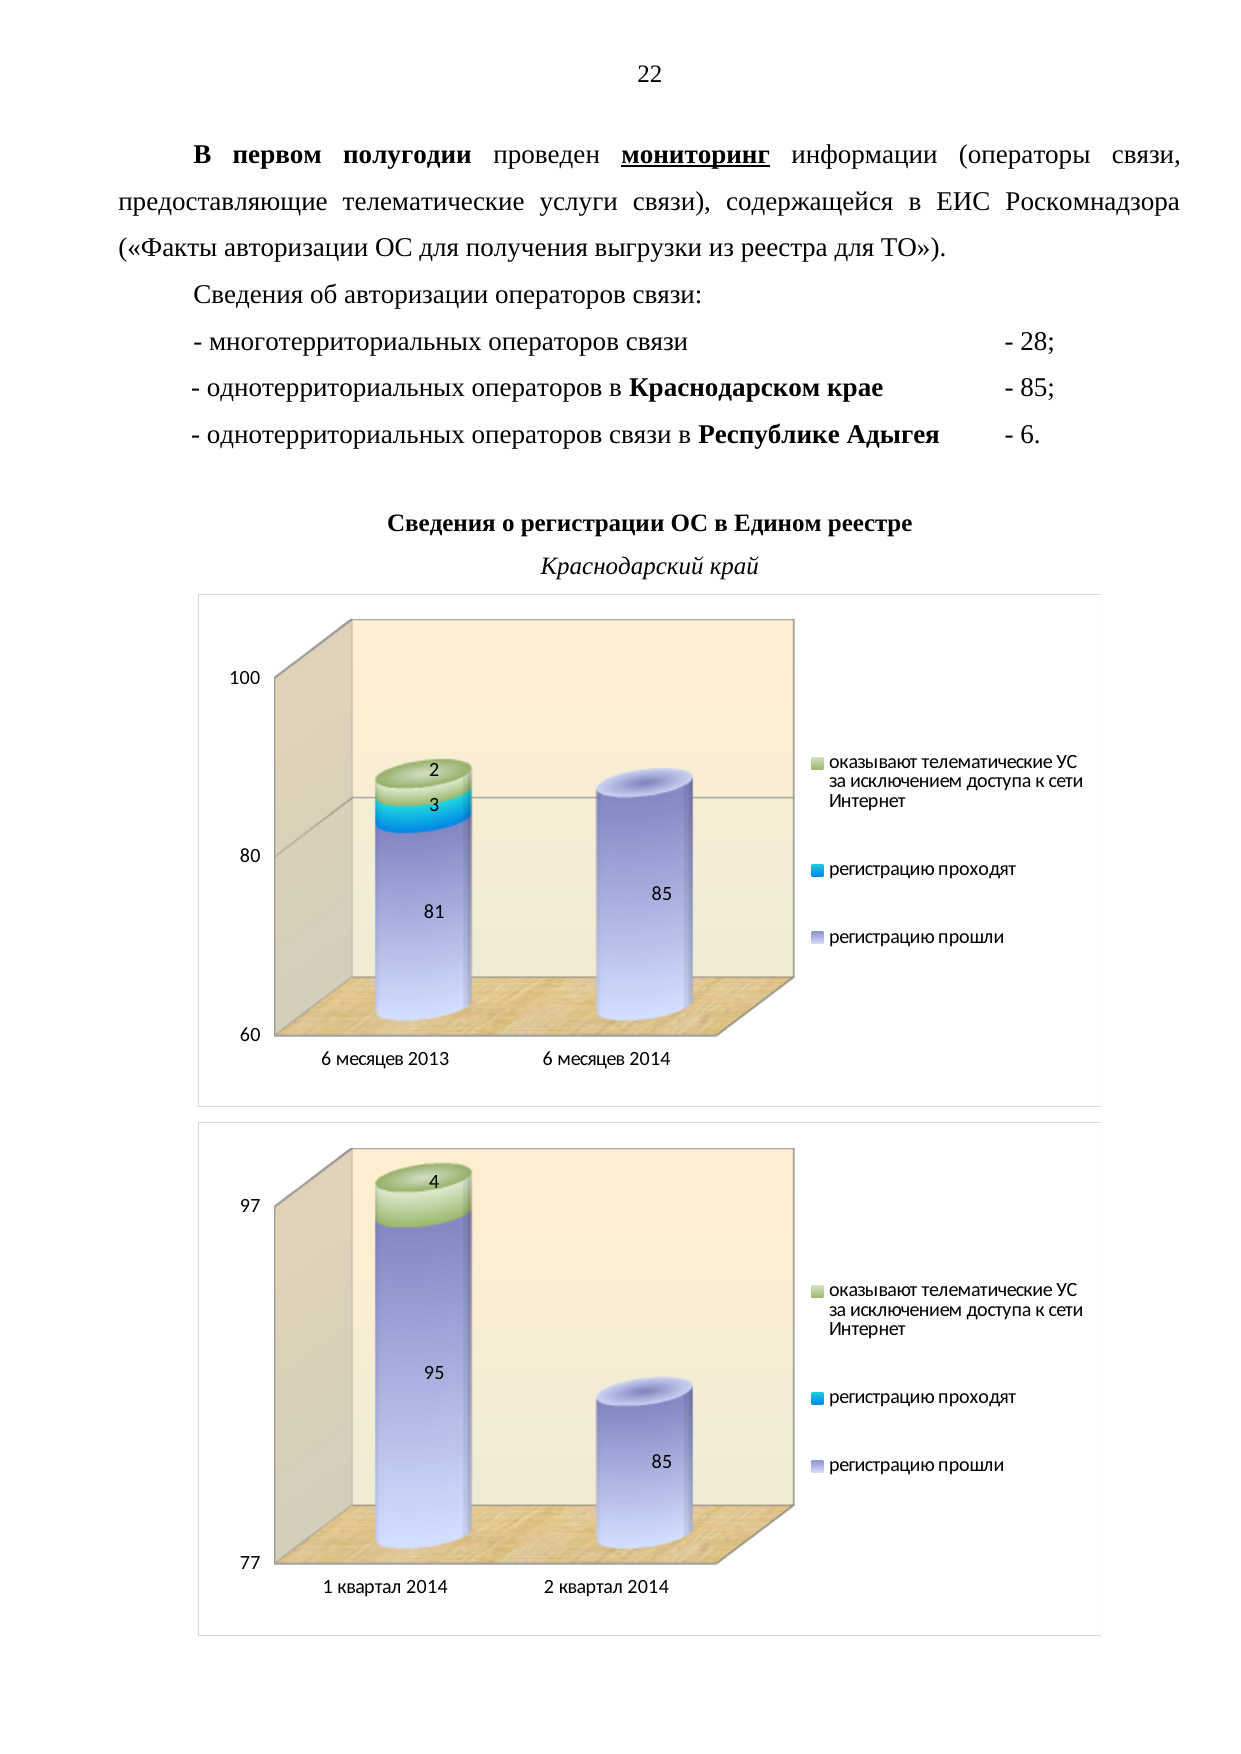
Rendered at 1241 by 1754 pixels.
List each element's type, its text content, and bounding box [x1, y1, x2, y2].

text - однотерриториальных операторов в Краснодарском крае - 85; [118, 371, 1181, 403]
text - многотерриториальных операторов связи - 28; [118, 325, 1181, 356]
text Краснодарский край [118, 551, 1181, 580]
text В первом полугодии проведен мониторинг информации (операторы связи, предоставляющие телематические услуги связи), содержащейся в ЕИС Роскомнадзора («Факты авторизации ОС для получения выгрузки из реестра для ТО»). [118, 138, 1181, 263]
picture [280, 1506, 789, 1562]
text Сведения о регистрации ОС в Едином реестре [118, 508, 1181, 537]
text - однотерриториальных операторов связи в Республике Адыгея - 6. [118, 418, 1181, 449]
text Сведения об авторизации операторов связи: [118, 278, 1181, 309]
picture [280, 978, 789, 1034]
